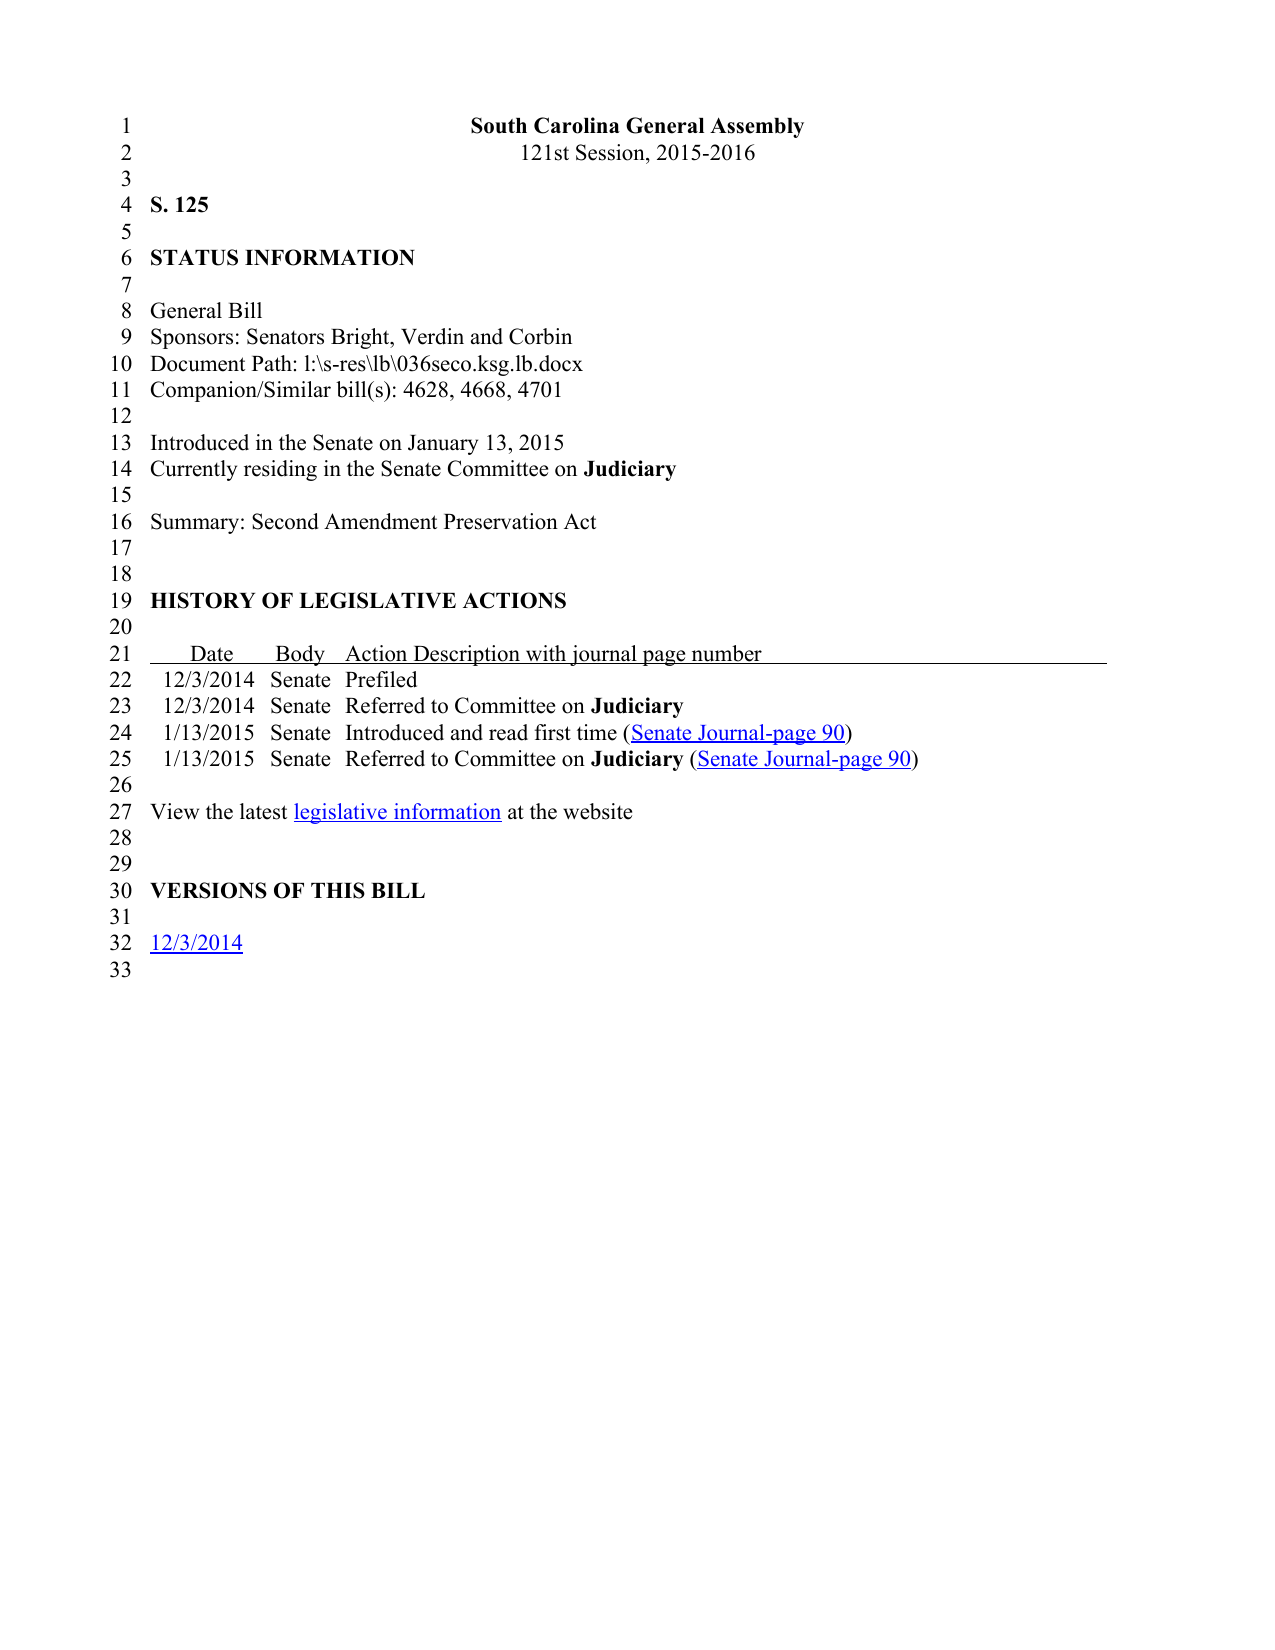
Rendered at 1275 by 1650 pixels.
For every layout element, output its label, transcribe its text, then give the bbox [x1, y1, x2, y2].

text Currently residing in the Senate Committee on Judiciary [150, 455, 1125, 481]
text STATUS INFORMATION [150, 244, 1125, 271]
text Document Path: l:\s-res\lb\036seco.ksg.lb.docx [150, 350, 1125, 376]
text 121st Session, 2015-2016 [150, 139, 1125, 165]
text South Carolina General Assembly [150, 112, 1125, 139]
text S. 125 [150, 192, 1125, 218]
text Introduced in the Senate on January 13, 2015 [150, 429, 1125, 455]
text 1/13/2015 Senate Referred to Committee on Judiciary (Senate Journal-page 90) [150, 745, 1125, 771]
text Companion/Similar bill(s): 4628, 4668, 4701 [150, 376, 1125, 402]
text Summary: Second Amendment Preservation Act [150, 508, 1125, 534]
text View the latest legislative information at the website [150, 798, 1125, 824]
text General Bill [150, 297, 1125, 323]
text HISTORY OF LEGISLATIVE ACTIONS [150, 587, 1125, 613]
text 1/13/2015 Senate Introduced and read first time (Senate Journal-page 90) [150, 719, 1125, 745]
text Date Body Action Description with journal page number [150, 639, 1125, 666]
text Sponsors: Senators Bright, Verdin and Corbin [150, 323, 1125, 350]
text 12/3/2014 Senate Referred to Committee on Judiciary [150, 692, 1125, 719]
text 12/3/2014 Senate Prefiled [150, 666, 1125, 692]
text VERSIONS OF THIS BILL [150, 877, 1125, 903]
text 12/3/2014 [150, 929, 1125, 956]
